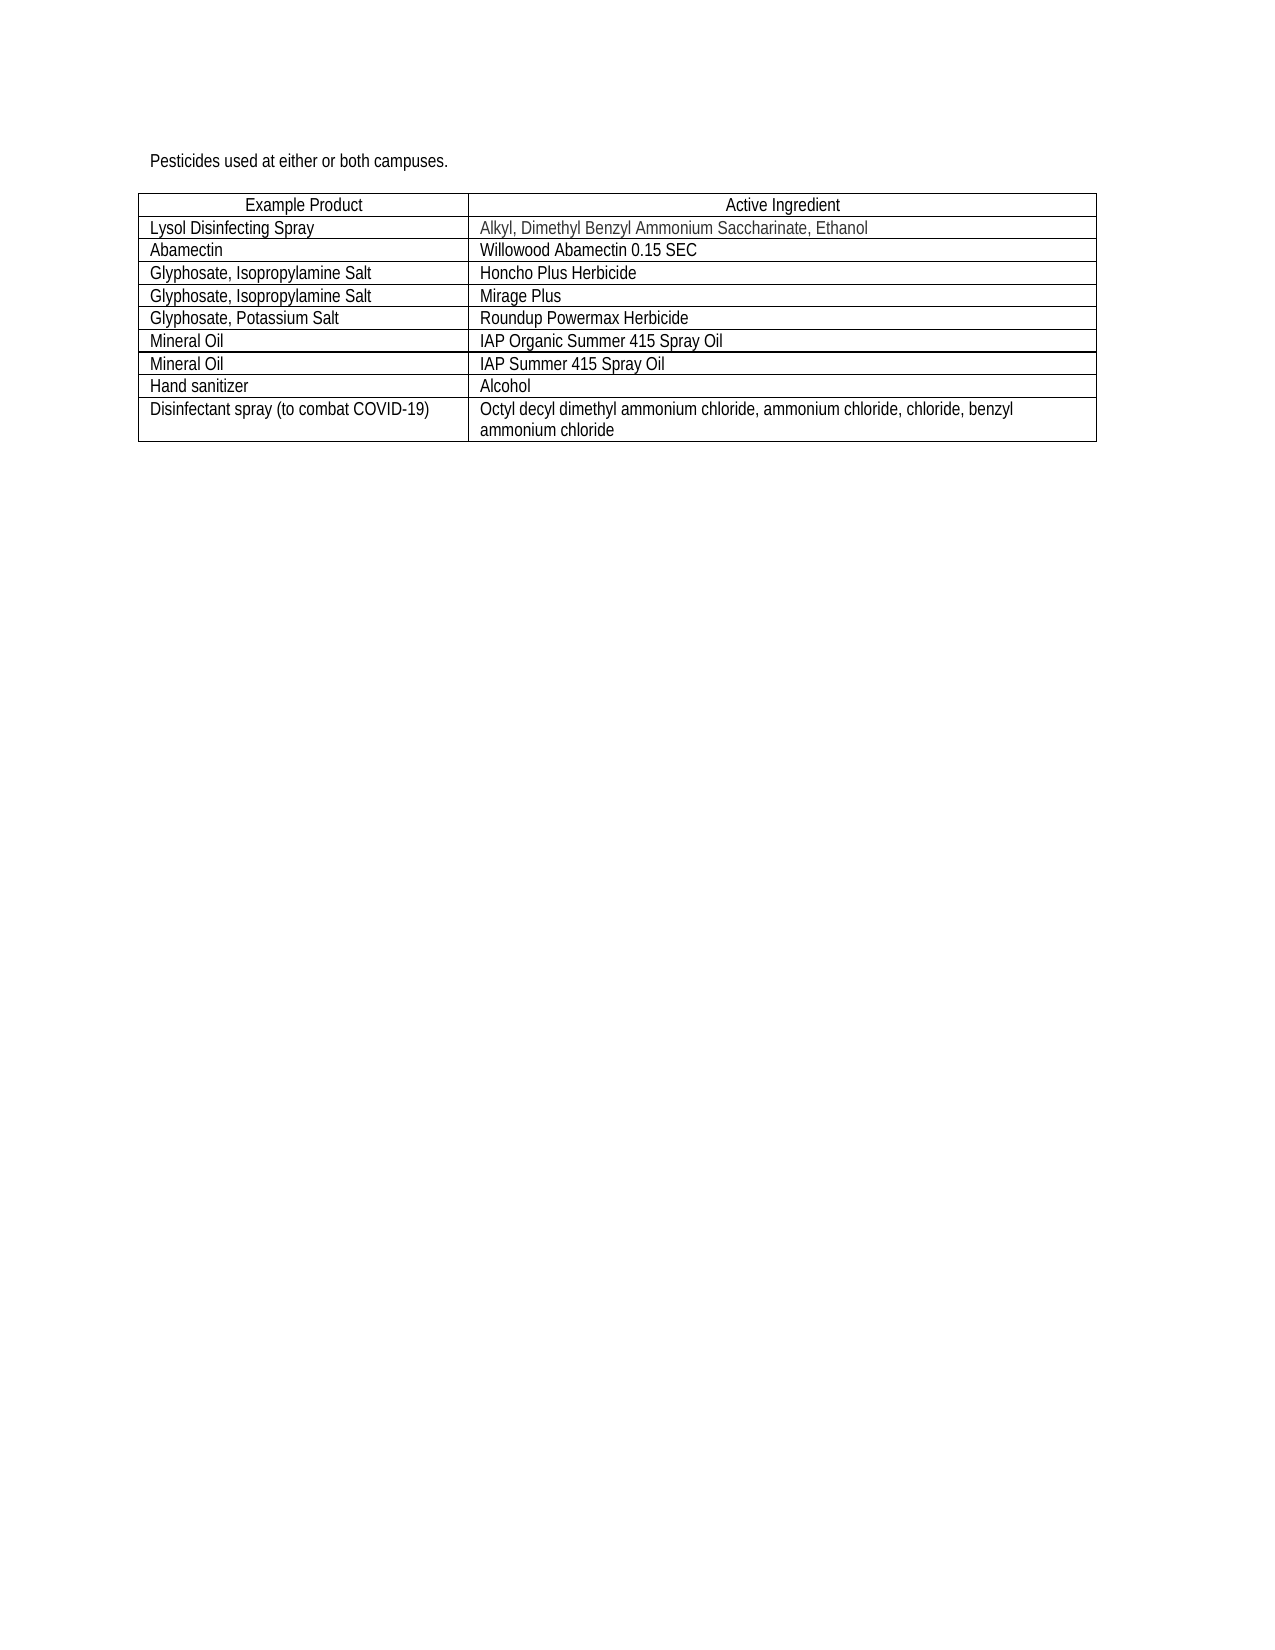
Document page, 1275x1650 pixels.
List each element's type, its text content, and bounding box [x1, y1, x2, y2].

table_cell Glyphosate, Isopropylamine Salt [139, 262, 468, 283]
table_cell Disinfectant spray (to combat COVID-19) [139, 398, 468, 441]
table_cell Octyl decyl dimethyl ammonium chloride, ammonium chloride, chloride, benzyl ammonium chloride [469, 398, 1096, 441]
table_header Active Ingredient [469, 194, 1096, 216]
table_cell Glyphosate, Isopropylamine Salt [139, 285, 468, 306]
table_header Example Product [139, 194, 468, 216]
table_cell Honcho Plus Herbicide [469, 262, 1096, 283]
table_cell Mineral Oil [139, 330, 468, 351]
table_cell Roundup Powermax Herbicide [469, 307, 1096, 329]
table_cell Alkyl, Dimethyl Benzyl Ammonium Saccharinate, Ethanol [868, 217, 1096, 238]
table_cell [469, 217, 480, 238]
table_cell Lysol Disinfecting Spray [139, 217, 468, 238]
table_cell Willowood Abamectin 0.15 SEC [469, 239, 1096, 261]
table_cell Mirage Plus [469, 285, 1096, 306]
table_cell IAP Summer 415 Spray Oil [469, 353, 1096, 374]
text Pesticides used at either or both campuses. [150, 150, 1125, 172]
table_cell Mineral Oil [139, 353, 468, 374]
table_cell IAP Organic Summer 415 Spray Oil [469, 330, 1096, 351]
table_cell Alcohol [469, 375, 1096, 397]
table_cell Hand sanitizer [139, 375, 468, 397]
table_cell Abamectin [139, 239, 468, 261]
table_cell Glyphosate, Potassium Salt [139, 307, 468, 329]
